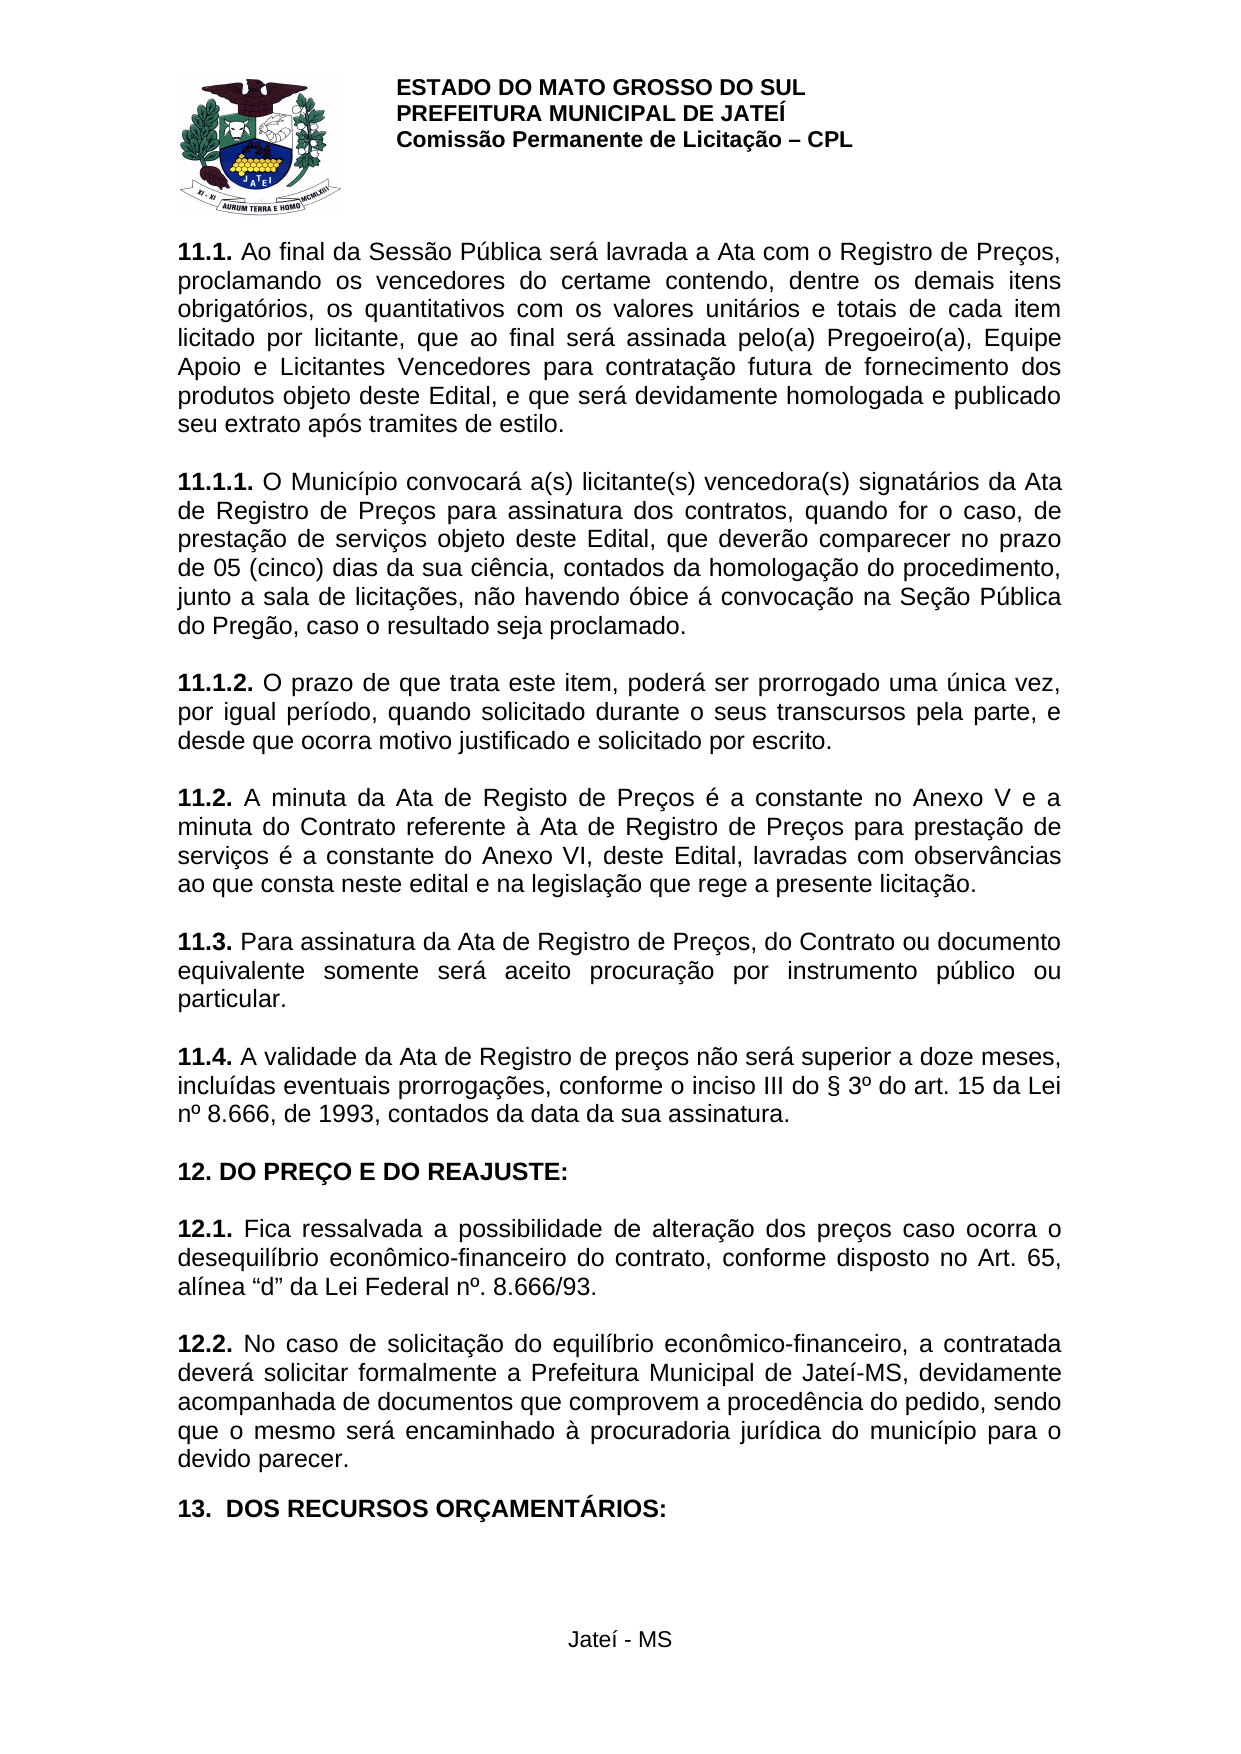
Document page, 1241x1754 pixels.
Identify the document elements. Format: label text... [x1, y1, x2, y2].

text 12. DO PREÇO E DO REAJUSTE: [177, 1157, 1063, 1186]
text 13. DOS RECURSOS ORÇAMENTÁRIOS: [177, 1494, 1063, 1523]
text 12.2. No caso de solicitação do equilíbrio econômico-financeiro, a contratada deverá solicitar formalmente a Prefeitura Municipal de Jateí-MS, devidamente acompanhada de documentos que comprovem a procedência do pedido, sendo que o mesmo será encaminhado à procuradoria jurídica do município para o devido parecer. [177, 1329, 1063, 1473]
text 11.2. A minuta da Ata de Registo de Preços é a constante no Anexo V e a minuta do Contrato referente à Ata de Registro de Preços para prestação de serviços é a constante do Anexo VI, deste Edital, lavradas com observâncias ao que consta neste edital e na legislação que rege a presente licitação. [177, 783, 1063, 898]
text 11.1.2. O prazo de que trata este item, poderá ser prorrogado uma única vez, por igual período, quando solicitado durante o seus transcursos pela parte, e desde que ocorra motivo justificado e solicitado por escrito. [177, 668, 1063, 754]
text 11.1. Ao final da Sessão Pública será lavrada a Ata com o Registro de Preços, proclamando os vencedores do certame contendo, dentre os demais itens obrigatórios, os quantitativos com os valores unitários e totais de cada item licitado por licitante, que ao final será assinada pelo(a) Pregoeiro(a), Equipe Apoio e Licitantes Vencedores para contratação futura de fornecimento dos produtos objeto deste Edital, e que será devidamente homologada e publicado seu extrato após tramites de estilo. [177, 237, 1063, 438]
text 11.1.1. O Município convocará a(s) licitante(s) vencedora(s) signatários da Ata de Registro de Preços para assinatura dos contratos, quando for o caso, de prestação de serviços objeto deste Edital, que deverão comparecer no prazo de 05 (cinco) dias da sua ciência, contados da homologação do procedimento, junto a sala de licitações, não havendo óbice á convocação na Seção Pública do Pregão, caso o resultado seja proclamado. [177, 467, 1063, 639]
text 11.3. Para assinatura da Ata de Registro de Preços, do Contrato ou documento equivalente somente será aceito procuração por instrumento público ou particular. [177, 927, 1063, 1013]
text 12.1. Fica ressalvada a possibilidade de alteração dos preços caso ocorra o desequilíbrio econômico-financeiro do contrato, conforme disposto no Art. 65, alínea “d” da Lei Federal nº. 8.666/93. [177, 1214, 1063, 1301]
picture [177, 73, 342, 217]
text 11.4. A validade da Ata de Registro de preços não será superior a doze meses, incluídas eventuais prorrogações, conforme o inciso III do § 3º do art. 15 da Lei nº 8.666, de 1993, contados da data da sua assinatura. [177, 1042, 1063, 1128]
